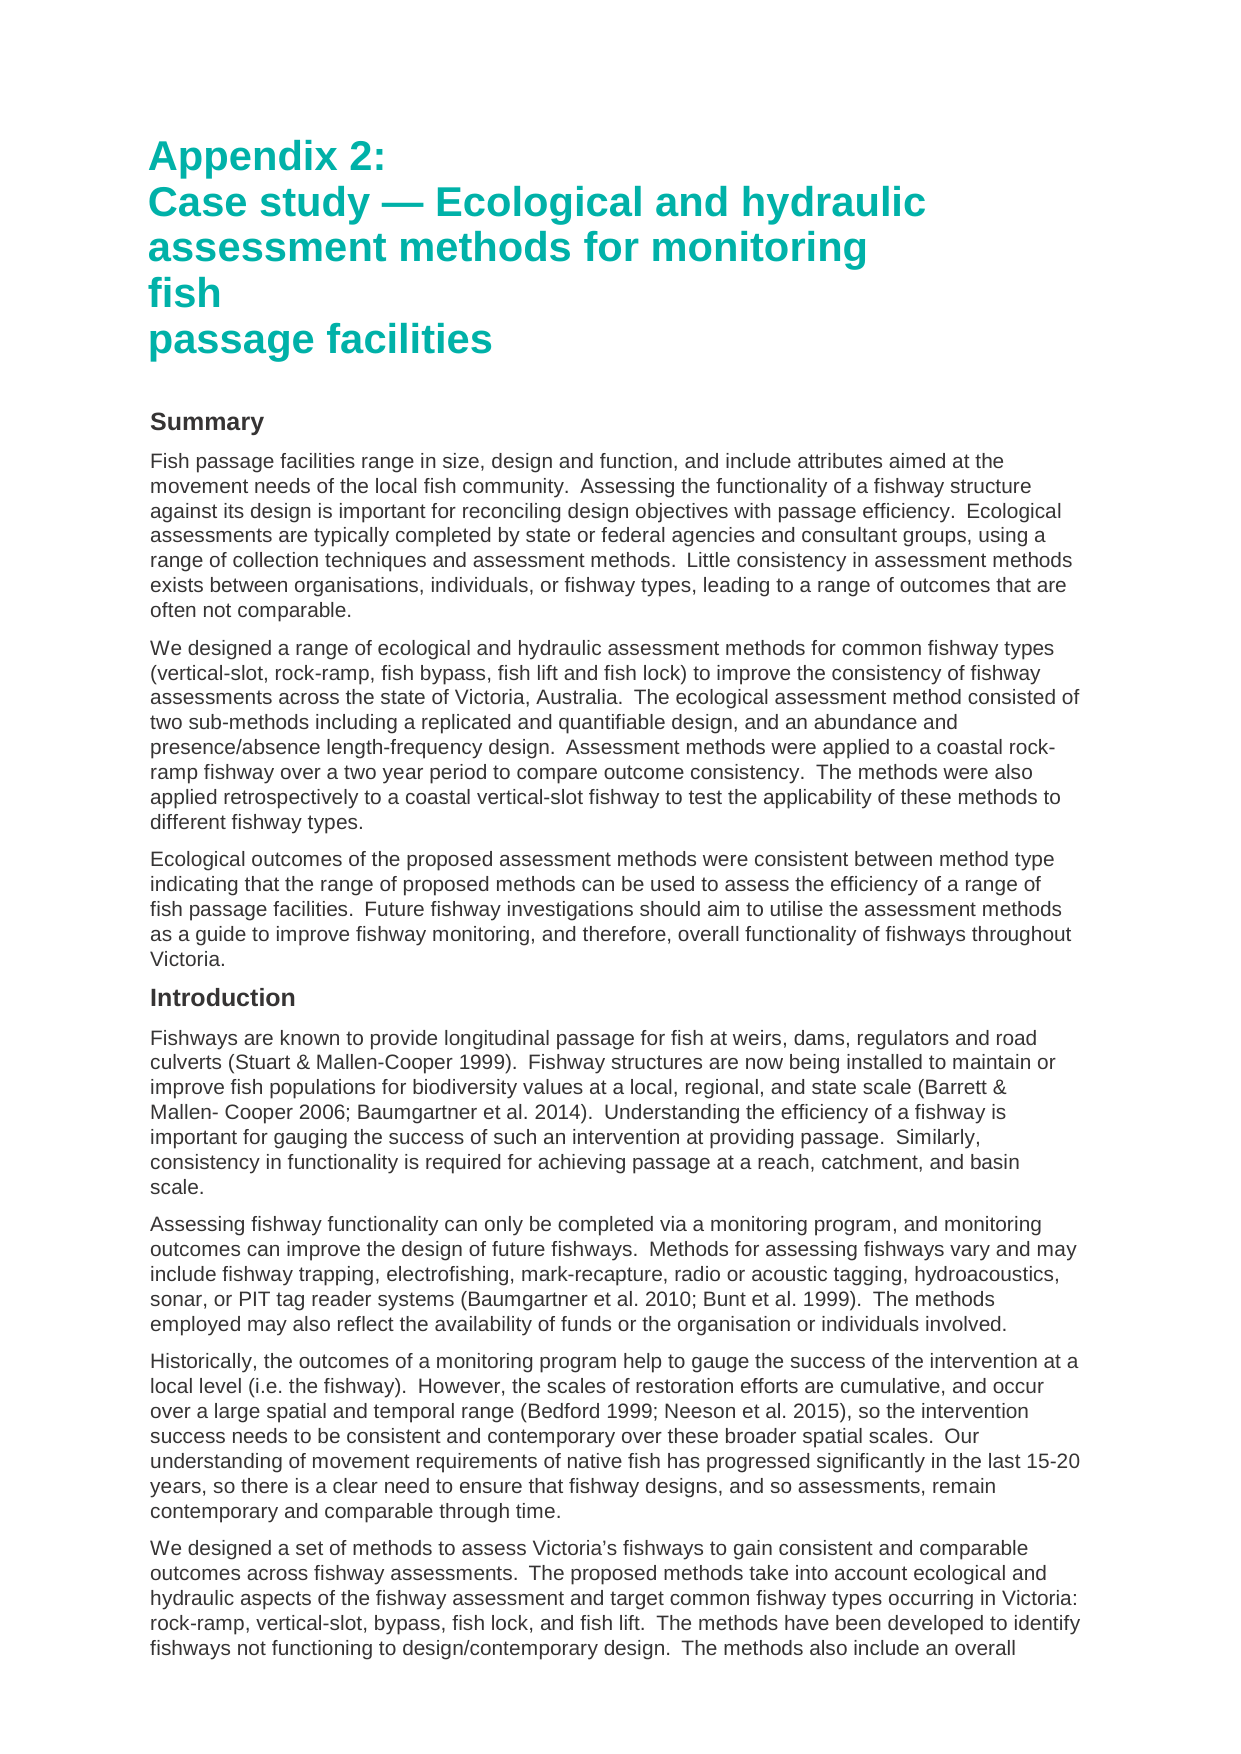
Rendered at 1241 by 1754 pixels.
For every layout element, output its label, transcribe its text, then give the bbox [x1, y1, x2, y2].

subtitle Summary [150, 406, 1101, 435]
text Case study — Ecological and hydraulic assessment methods for monitoring fish [148, 179, 953, 317]
subtitle Introduction [150, 983, 1101, 1012]
text Ecological outcomes of the proposed assessment methods were consistent between method type indicating that the range of proposed methods can be used to assess the efficiency of a range of fish passage facilities. Future fishway investigations should aim to utilise the assessment methods as a guide to improve fishway monitoring, and therefore, overall functionality of fishways throughout Victoria. [150, 847, 1075, 971]
text Historically, the outcomes of a monitoring program help to gauge the success of the intervention at a local level (i.e. the fishway). However, the scales of restoration efforts are cumulative, and occur over a large spatial and temporal range (Bedford 1999; Neeson et al. 2015), so the intervention success needs to be consistent and contemporary over these broader spatial scales. Our understanding of movement requirements of native fish has progressed significantly in the last 15-20 years, so there is a clear need to ensure that fishway designs, and so assessments, remain contemporary and comparable through time. [150, 1349, 1086, 1522]
text Fishways are known to provide longitudinal passage for fish at weirs, dams, regulators and road culverts (Stuart & Mallen-Cooper 1999). Fishway structures are now being installed to maintain or improve fish populations for biodiversity values at a local, regional, and state scale (Barrett & Mallen- Cooper 2006; Baumgartner et al. 2014). Understanding the efficiency of a fishway is important for gauging the success of such an intervention at providing passage. Similarly, consistency in functionality is required for achieving passage at a reach, catchment, and basin scale. [150, 1025, 1076, 1199]
text We designed a set of methods to assess Victoria’s fishways to gain consistent and comparable outcomes across fishway assessments. The proposed methods take into account ecological and hydraulic aspects of the fishway assessment and target common fishway types occurring in Victoria: rock-ramp, vertical-slot, bypass, fish lock, and fish lift. The methods have been developed to identify fishways not functioning to design/contemporary design. The methods also include an overall [150, 1536, 1086, 1659]
text We designed a range of ecological and hydraulic assessment methods for common fishway types (vertical-slot, rock-ramp, fish bypass, fish lift and fish lock) to improve the consistency of fishway assessments across the state of Victoria, Australia. The ecological assessment method consisted of two sub-methods including a replicated and quantifiable design, and an abundance and presence/absence length-frequency design. Assessment methods were applied to a coastal rock- ramp fishway over a two year period to compare outcome consistency. The methods were also applied retrospectively to a coastal vertical-slot fishway to test the applicability of these methods to different fishway types. [150, 635, 1086, 834]
text passage facilities [148, 317, 1101, 362]
text Fish passage facilities range in size, design and function, and include attributes aimed at the movement needs of the local fish community. Assessing the functionality of a fishway structure against its design is important for reconciling design objectives with passage efficiency. Ecological assessments are typically completed by state or federal agencies and consultant groups, using a range of collection techniques and assessment methods. Little consistency in assessment methods exists between organisations, individuals, or fishway types, leading to a range of outcomes that are often not comparable. [150, 449, 1083, 622]
subtitle Appendix 2: [148, 131, 1101, 179]
text Assessing fishway functionality can only be completed via a monitoring program, and monitoring outcomes can improve the design of future fishways. Methods for assessing fishways vary and may include fishway trapping, electrofishing, mark-recapture, radio or acoustic tagging, hydroacoustics, sonar, or PIT tag reader systems (Baumgartner et al. 2010; Bunt et al. 1999). The methods employed may also reflect the availability of funds or the organisation or individuals involved. [150, 1212, 1089, 1336]
